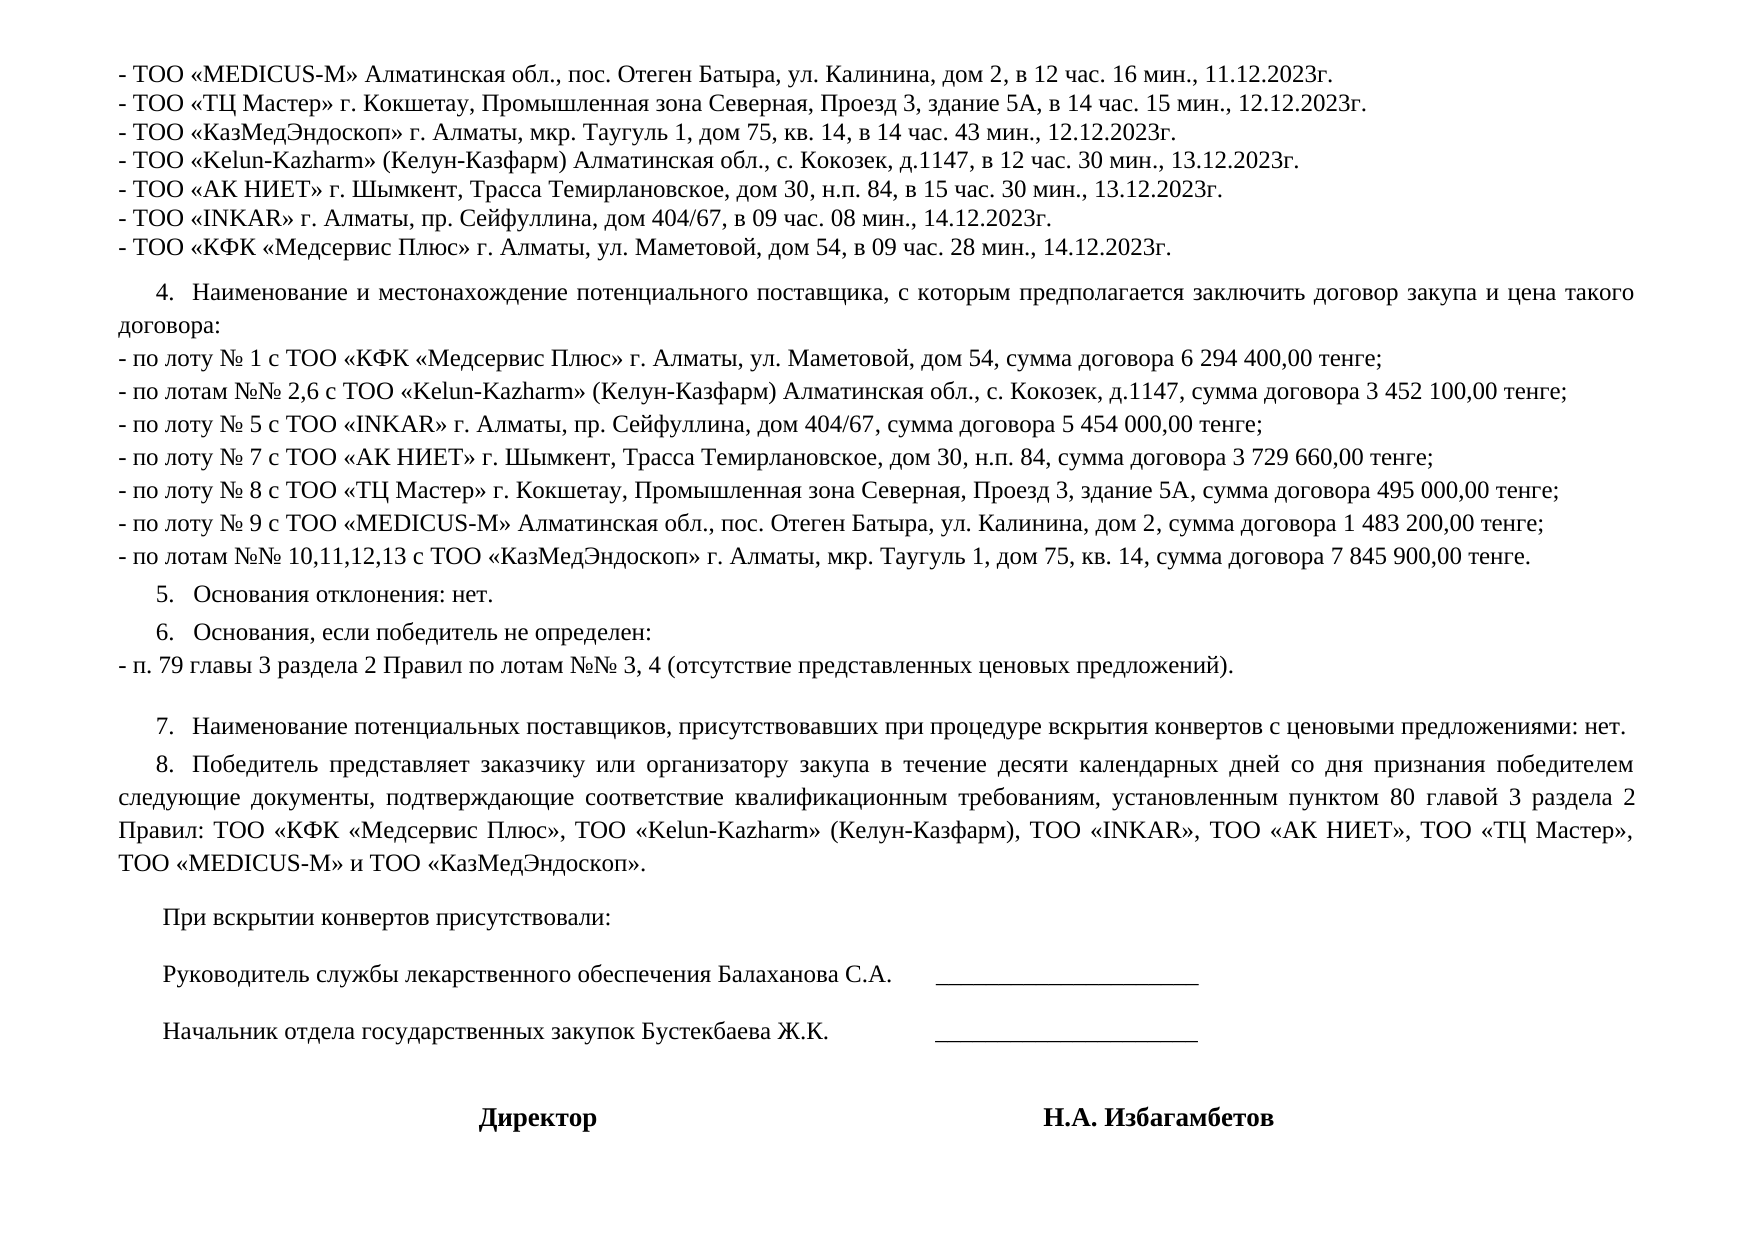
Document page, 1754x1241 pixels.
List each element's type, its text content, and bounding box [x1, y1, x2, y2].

text - по лоту № 1 с ТОО «КФК «Медсервис Плюс» г. Алматы, ул. Маметовой, дом 54, сумма договора 6 294 400,00 тенге; [118, 343, 1636, 372]
text - ТОО «INKAR» г. Алматы, пр. Сейфуллина, дом 404/67, в 09 час. 08 мин., 14.12.2023г. [118, 203, 1636, 232]
list Победитель представляет заказчику или организатору закупа в течение десяти календарных дней со дня признания победителем следующие документы, подтверждающие соответствие квалификационным требованиям, установленным пунктом 80 главой 3 раздела 2 Правил: ТОО «КФК «Медсервис Плюс», ТОО «Kelun-Kazharm» (Келун-Казфарм), ТОО «INKAR», ТОО «АК НИЕТ», ТОО «ТЦ Мастер», ТОО «MEDICUS-M» и ТОО «КазМедЭндоскоп». [118, 749, 1636, 877]
text - ТОО «КазМедЭндоскоп» г. Алматы, мкр. Таугуль 1, дом 75, кв. 14, в 14 час. 43 мин., 12.12.2023г. [118, 117, 1636, 145]
text Руководитель службы лекарственного обеспечения Балаханова С.А. _____________________ [118, 959, 1636, 988]
text - по лотам №№ 2,6 с ТОО «Kelun-Kazharm» (Келун-Казфарм) Алматинская обл., с. Кокозек, д.1147, сумма договора 3 452 100,00 тенге; [118, 376, 1636, 404]
list Основания отклонения: нет. [156, 579, 1636, 607]
text - по лоту № 8 с ТОО «ТЦ Мастер» г. Кокшетау, Промышленная зона Северная, Проезд 3, здание 5А, сумма договора 495 000,00 тенге; [118, 475, 1636, 504]
text - по лоту № 5 с ТОО «INKAR» г. Алматы, пр. Сейфуллина, дом 404/67, сумма договора 5 454 000,00 тенге; [118, 409, 1636, 438]
text - по лоту № 9 с ТОО «MEDICUS-M» Алматинская обл., пос. Отеген Батыра, ул. Калинина, дом 2, сумма договора 1 483 200,00 тенге; [118, 508, 1636, 537]
text - ТОО «АК НИЕТ» г. Шымкент, Трасса Темирлановское, дом 30, н.п. 84, в 15 час. 30 мин., 13.12.2023г. [118, 174, 1636, 203]
text - по лоту № 7 с ТОО «АК НИЕТ» г. Шымкент, Трасса Темирлановское, дом 30, н.п. 84, сумма договора 3 729 660,00 тенге; [118, 442, 1636, 471]
text - ТОО «Kelun-Kazharm» (Келун-Казфарм) Алматинская обл., с. Кокозек, д.1147, в 12 час. 30 мин., 13.12.2023г. [118, 145, 1636, 174]
text Директор Н.А. Избагамбетов [118, 1101, 1636, 1132]
list Наименование потенциальных поставщиков, присутствовавших при процедуре вскрытия конвертов с ценовыми предложениями: нет. [118, 711, 1636, 740]
text - ТОО «КФК «Медсервис Плюс» г. Алматы, ул. Маметовой, дом 54, в 09 час. 28 мин., 14.12.2023г. [118, 232, 1636, 260]
text При вскрытии конвертов присутствовали: [118, 902, 1636, 931]
text - ТОО «ТЦ Мастер» г. Кокшетау, Промышленная зона Северная, Проезд 3, здание 5А, в 14 час. 15 мин., 12.12.2023г. [118, 88, 1636, 117]
text - п. 79 главы 3 раздела 2 Правил по лотам №№ 3, 4 (отсутствие представленных ценовых предложений). [118, 650, 1636, 679]
list Наименование и местонахождение потенциального поставщика, с которым предполагается заключить договор закупа и цена такого договора: [118, 277, 1636, 338]
text - ТОО «MEDICUS-M» Алматинская обл., пос. Отеген Батыра, ул. Калинина, дом 2, в 12 час. 16 мин., 11.12.2023г. [118, 59, 1636, 88]
text - по лотам №№ 10,11,12,13 с ТОО «КазМедЭндоскоп» г. Алматы, мкр. Таугуль 1, дом 75, кв. 14, сумма договора 7 845 900,00 тенге. [118, 541, 1636, 570]
text Начальник отдела государственных закупок Бустекбаева Ж.К. _____________________ [118, 1016, 1636, 1045]
list Основания, если победитель не определен: [156, 617, 1636, 646]
